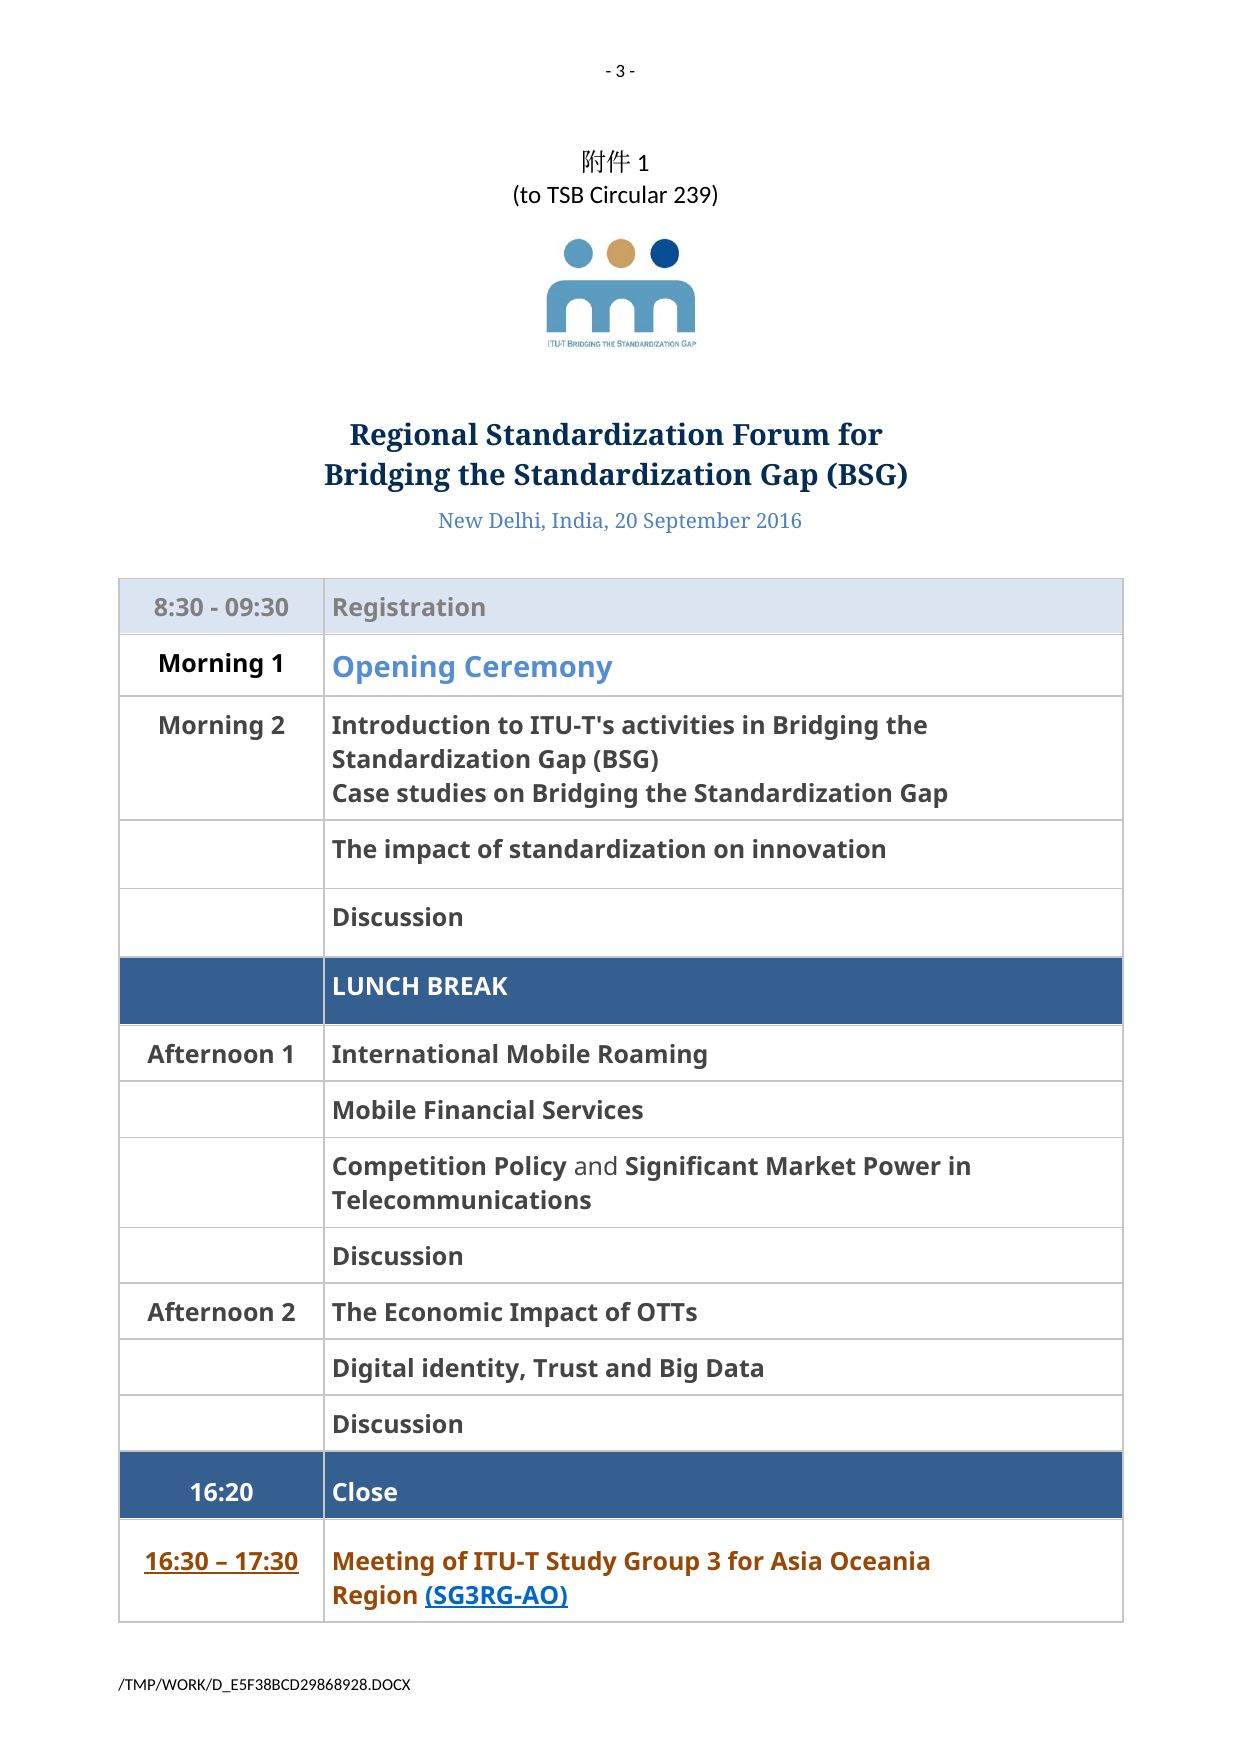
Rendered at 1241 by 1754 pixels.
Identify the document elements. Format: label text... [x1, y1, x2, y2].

table_cell Discussion [325, 1228, 1122, 1282]
table_cell [120, 1082, 323, 1136]
table_cell Digital identity, Trust and Big Data [325, 1340, 1122, 1394]
table_cell Morning 1 [120, 635, 323, 695]
table_cell ​International Mobile Roaming [325, 1026, 1122, 1080]
table_cell [120, 1340, 323, 1394]
text New Delhi, India, 20 September 2016 [118, 506, 1122, 534]
table_cell ​Mobile Financial Services [325, 1082, 1122, 1136]
text Regional Standardization Forum for Bridging the Standardization Gap (BSG) [118, 414, 1122, 494]
table_cell Discussion [325, 1396, 1122, 1450]
table_cell ​Competition Policy and Significant Market Power in Telecommunications [325, 1138, 1122, 1226]
table_cell [120, 821, 323, 888]
table_cell ​Introduction to ITU-T's activities in Bridging the Standardization Gap (BSG) Case studies on Bridging the Standardization Gap [325, 697, 1122, 819]
table_cell ​ [120, 1138, 323, 1226]
table_cell [120, 889, 323, 956]
table_cell LUNCH BREAK [325, 958, 1122, 1024]
table_cell ​The impact of standardization on innovation [325, 821, 1122, 888]
table_cell [120, 958, 323, 1024]
text 附件1 (to TSB Circular 239) [118, 143, 1113, 209]
table_cell Afternoon 2 [120, 1284, 323, 1338]
table_cell [120, 1228, 323, 1282]
table_cell ​Close [325, 1452, 1122, 1518]
table_cell 16:30 – 17:30​ [120, 1520, 323, 1621]
table_header ​Registration [325, 579, 1122, 633]
table_cell Opening Ceremony [325, 635, 1122, 695]
table_cell Morning 2 [120, 697, 323, 819]
picture [516, 222, 725, 350]
table_cell Discussion [325, 889, 1122, 956]
table_header 8:30 - 09:30 [120, 579, 323, 633]
table_cell ​The Economic Impact of OTTs [325, 1284, 1122, 1338]
table_cell [120, 1396, 323, 1450]
table_cell ​Meeting of ITU-T Study Group 3 for Asia Oceania Region (SG3RG-AO) [325, 1520, 1122, 1621]
table_cell ​16:20 [120, 1452, 323, 1518]
table_cell ​​Afternoon 1 [120, 1026, 323, 1080]
